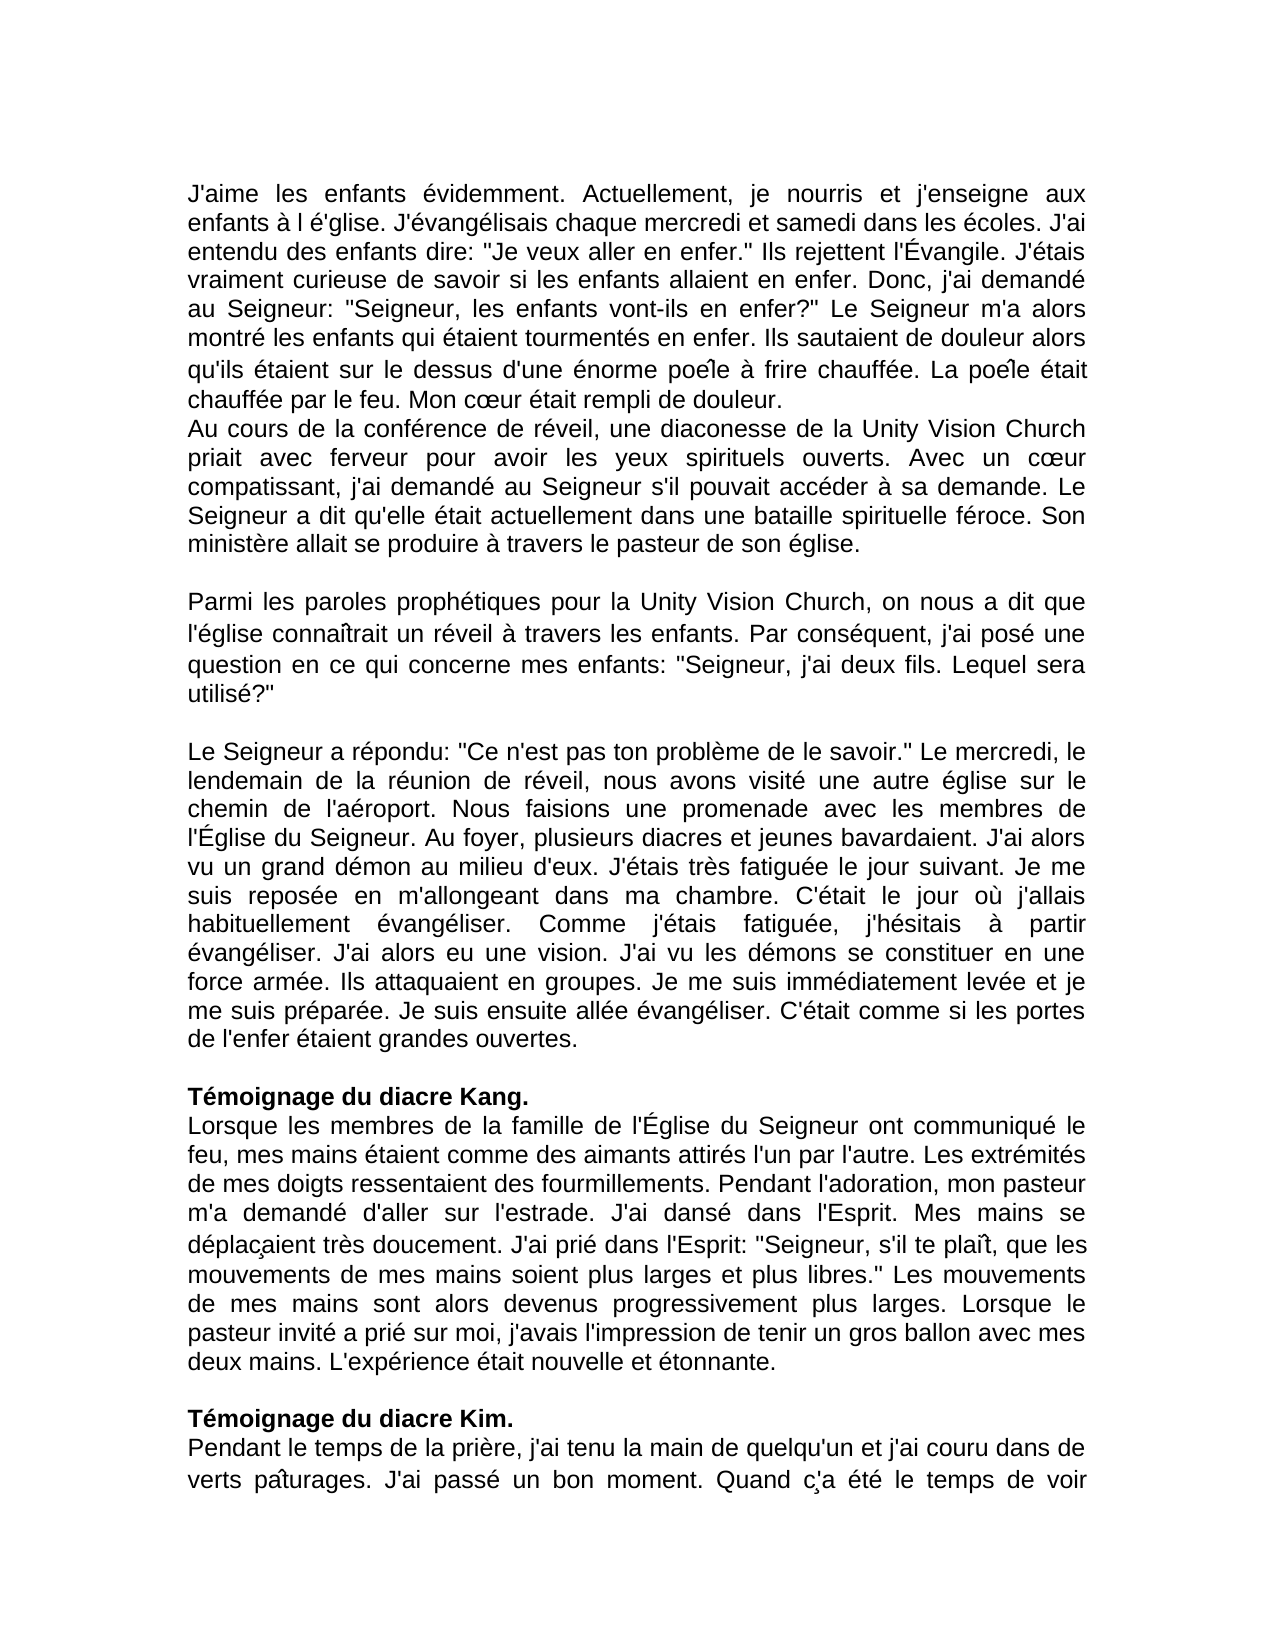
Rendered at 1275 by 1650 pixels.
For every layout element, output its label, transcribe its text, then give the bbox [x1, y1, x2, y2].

text Témoignage du diacre Kang. [187, 1082, 1087, 1111]
text Le Seigneur a répondu: "Ce n'est pas ton problème de le savoir." Le mercredi, le lendemain de la réunion de réveil, nous avons visité une autre église sur le chemin de l'aéroport. Nous faisions une promenade avec les membres de l'Église du Seigneur. Au foyer, plusieurs diacres et jeunes bavardaient. J'ai alors vu un grand démon au milieu d'eux. J'étais très fatiguée le jour suivant. Je me suis reposée en m'allongeant dans ma chambre. C'était le jour où j'allais habituellement évangéliser. Comme j'étais fatiguée, j'hésitais à partir évangéliser. J'ai alors eu une vision. J'ai vu les démons se constituer en une force armée. Ils attaquaient en groupes. Je me suis immédiatement levée et je me suis préparée. Je suis ensuite allée évangéliser. C'était comme si les portes de l'enfer étaient grandes ouvertes. [187, 737, 1087, 1053]
text Parmi les paroles prophétiques pour la Unity Vision Church, on nous a dit que l'église connaîtrait un réveil à travers les enfants. Par conséquent, j'ai posé une question en ce qui concerne mes enfants: "Seigneur, j'ai deux fils. Lequel sera utilisé?" [187, 587, 1087, 708]
text Témoignage du diacre Kim. [187, 1404, 1087, 1433]
text J'aime les enfants évidemment. Actuellement, je nourris et j'enseigne aux enfants à l é'glise. J'évangélisais chaque mercredi et samedi dans les écoles. J'ai entendu des enfants dire: "Je veux aller en enfer." Ils rejettent l'Évangile. J'étais vraiment curieuse de savoir si les enfants allaient en enfer. Donc, j'ai demandé au Seigneur: "Seigneur, les enfants vont-ils en enfer?" Le Seigneur m'a alors montré les enfants qui étaient tourmentés en enfer. Ils sautaient de douleur alors qu'ils étaient sur le dessus d'une énorme poêle à frire chauffée. La poêle était chauffée par le feu. Mon cœur était rempli de douleur. [187, 179, 1087, 414]
text Au cours de la conférence de réveil, une diaconesse de la Unity Vision Church priait avec ferveur pour avoir les yeux spirituels ouverts. Avec un cœur compatissant, j'ai demandé au Seigneur s'il pouvait accéder à sa demande. Le Seigneur a dit qu'elle était actuellement dans une bataille spirituelle féroce. Son ministère allait se produire à travers le pasteur de son église. [187, 414, 1087, 558]
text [187, 1433, 1087, 1496]
text Lorsque les membres de la famille de l'Église du Seigneur ont communiqué le feu, mes mains étaient comme des aimants attirés l'un par l'autre. Les extrémités de mes doigts ressentaient des fourmillements. Pendant l'adoration, mon pasteur m'a demandé d'aller sur l'estrade. J'ai dansé dans l'Esprit. Mes mains se déplaçaient très doucement. J'ai prié dans l'Esprit: "Seigneur, s'il te plaît, que les mouvements de mes mains soient plus larges et plus libres." Les mouvements de mes mains sont alors devenus progressivement plus larges. Lorsque le pasteur invité a prié sur moi, j'avais l'impression de tenir un gros ballon avec mes deux mains. L'expérience était nouvelle et étonnante. [187, 1111, 1087, 1375]
